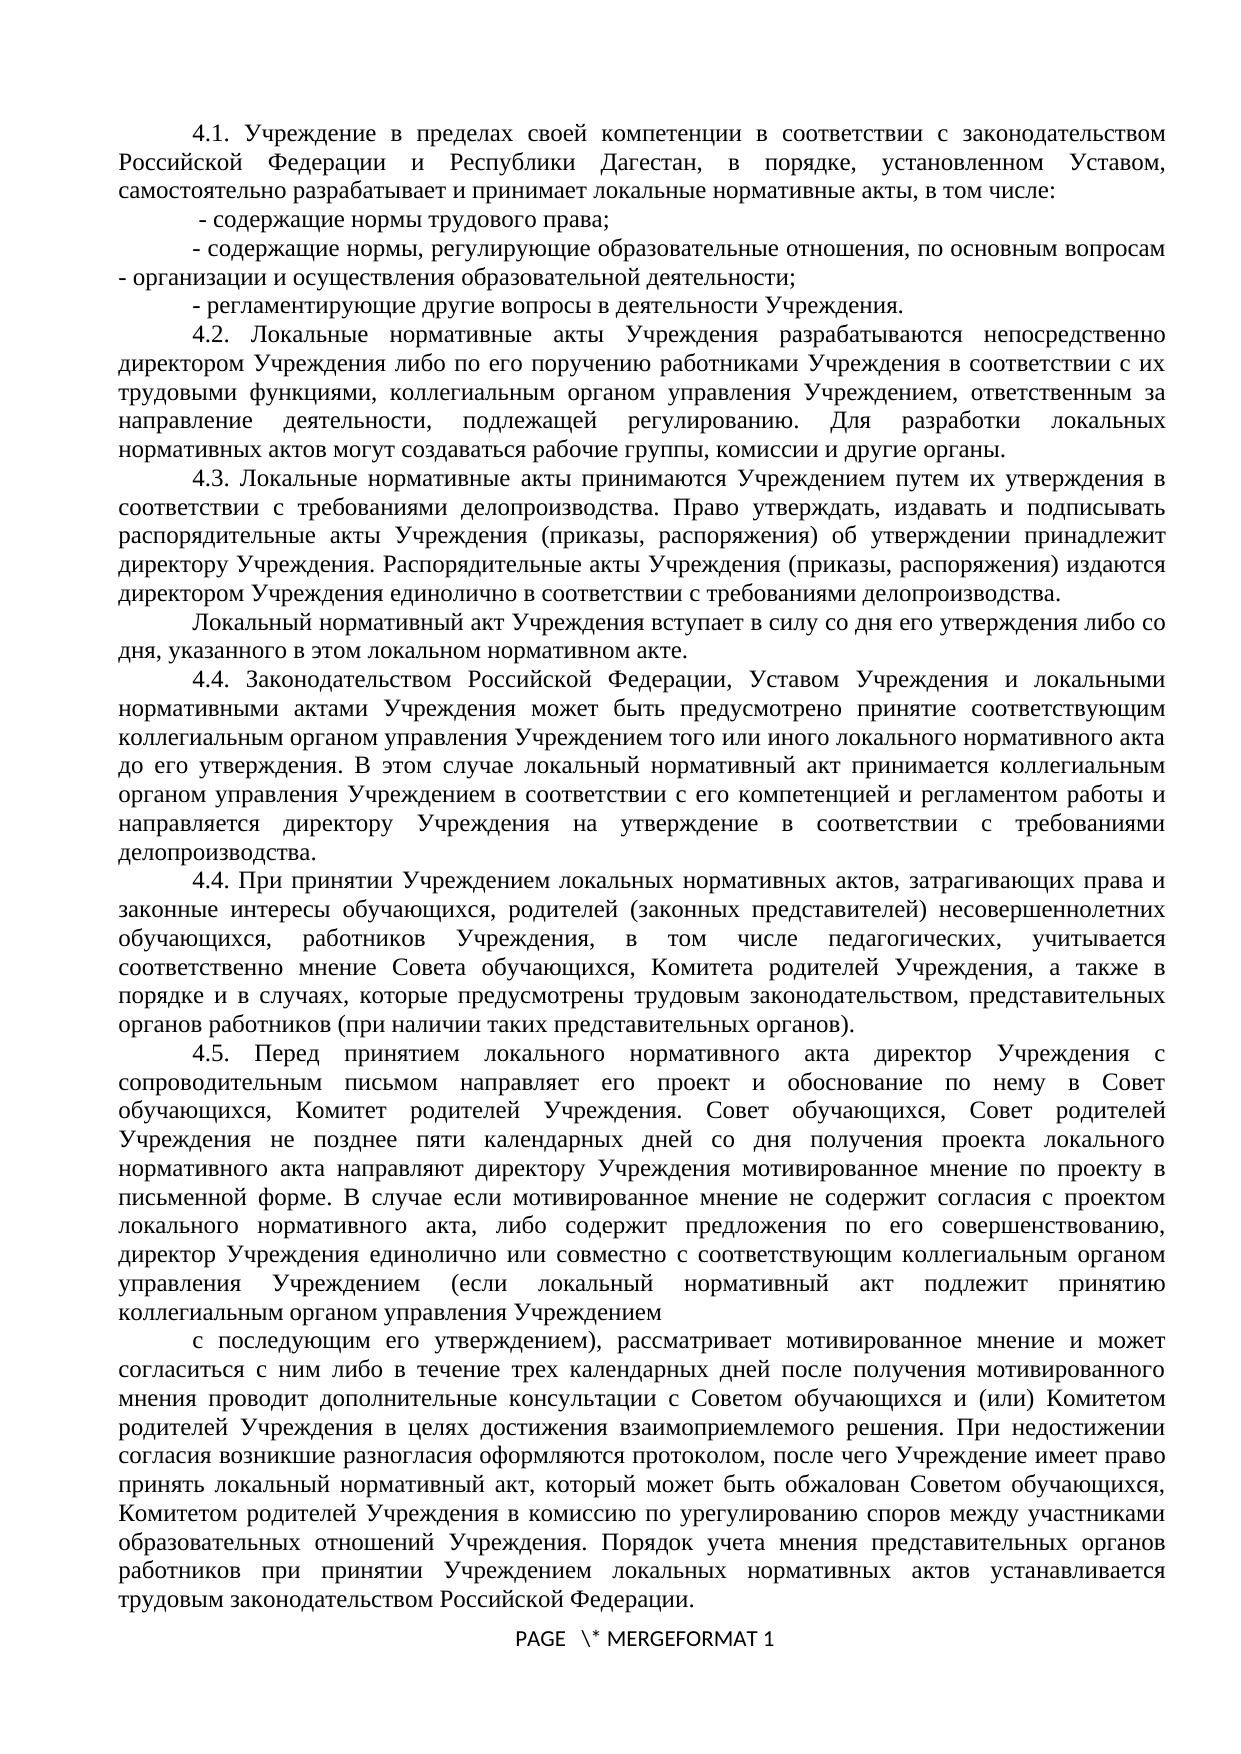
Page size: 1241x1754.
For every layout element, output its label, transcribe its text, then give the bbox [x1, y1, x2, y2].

text - регламентирующие другие вопросы в деятельности Учреждения. [118, 291, 1167, 319]
text - содержащие нормы, регулирующие образовательные отношения, по основным вопросам - организации и осуществления образовательной деятельности; [118, 233, 1167, 291]
text 4.3. Локальные нормативные акты принимаются Учреждением путем их утверждения в соответствии с требованиями делопроизводства. Право утверждать, издавать и подписывать распорядительные акты Учреждения (приказы, распоряжения) об утверждении принадлежит директору Учреждения. Распорядительные акты Учреждения (приказы, распоряжения) издаются директором Учреждения единолично в соответствии с требованиями делопроизводства. [118, 463, 1167, 607]
text 4.1. Учреждение в пределах своей компетенции в соответствии с законодательством Российской Федерации и Республики Дагестан, в порядке, установленном Уставом, самостоятельно разрабатывает и принимает локальные нормативные акты, в том числе: [118, 118, 1167, 204]
text 4.4. Законодательством Российской Федерации, Уставом Учреждения и локальными нормативными актами Учреждения может быть предусмотрено принятие соответствующим коллегиальным органом управления Учреждением того или иного локального нормативного акта до его утверждения. В этом случае локальный нормативный акт принимается коллегиальным органом управления Учреждением в соответствии с его компетенцией и регламентом работы и направляется директору Учреждения на утверждение в соответствии с требованиями делопроизводства. [118, 664, 1167, 866]
text 4.5. Перед принятием локального нормативного акта директор Учреждения с сопроводительным письмом направляет его проект и обоснование по нему в Совет обучающихся, Комитет родителей Учреждения. Совет обучающихся, Совет родителей Учреждения не позднее пяти календарных дней со дня получения проекта локального нормативного акта направляют директору Учреждения мотивированное мнение по проекту в письменной форме. В случае если мотивированное мнение не содержит согласия с проектом локального нормативного акта, либо содержит предложения по его совершенствованию, директор Учреждения единолично или совместно с соответствующим коллегиальным органом управления Учреждением (если локальный нормативный акт подлежит принятию коллегиальным органом управления Учреждением [118, 1038, 1167, 1326]
text с последующим его утверждением), рассматривает мотивированное мнение и может согласиться с ним либо в течение трех календарных дней после получения мотивированного мнения проводит дополнительные консультации с Советом обучающихся и (или) Комитетом родителей Учреждения в целях достижения взаимоприемлемого решения. При недостижении согласия возникшие разногласия оформляются протоколом, после чего Учреждение имеет право принять локальный нормативный акт, который может быть обжалован Советом обучающихся, Комитетом родителей Учреждения в комиссию по урегулированию споров между участниками образовательных отношений Учреждения. Порядок учета мнения представительных органов работников при принятии Учреждением локальных нормативных актов устанавливается трудовым законодательством Российской Федерации. [118, 1326, 1167, 1613]
text 4.2. Локальные нормативные акты Учреждения разрабатываются непосредственно директором Учреждения либо по его поручению работниками Учреждения в соответствии с их трудовыми функциями, коллегиальным органом управления Учреждением, ответственным за направление деятельности, подлежащей регулированию. Для разработки локальных нормативных актов могут создаваться рабочие группы, комиссии и другие органы. [118, 319, 1167, 463]
text - содержащие нормы трудового права; [118, 204, 1167, 233]
text Локальный нормативный акт Учреждения вступает в силу со дня его утверждения либо со дня, указанного в этом локальном нормативном акте. [118, 607, 1167, 664]
text 4.4. При принятии Учреждением локальных нормативных актов, затрагивающих права и законные интересы обучающихся, родителей (законных представителей) несовершеннолетних обучающихся, работников Учреждения, в том числе педагогических, учитывается соответственно мнение Совета обучающихся, Комитета родителей Учреждения, а также в порядке и в случаях, которые предусмотрены трудовым законодательством, представительных органов работников (при наличии таких представительных органов). [118, 866, 1167, 1038]
